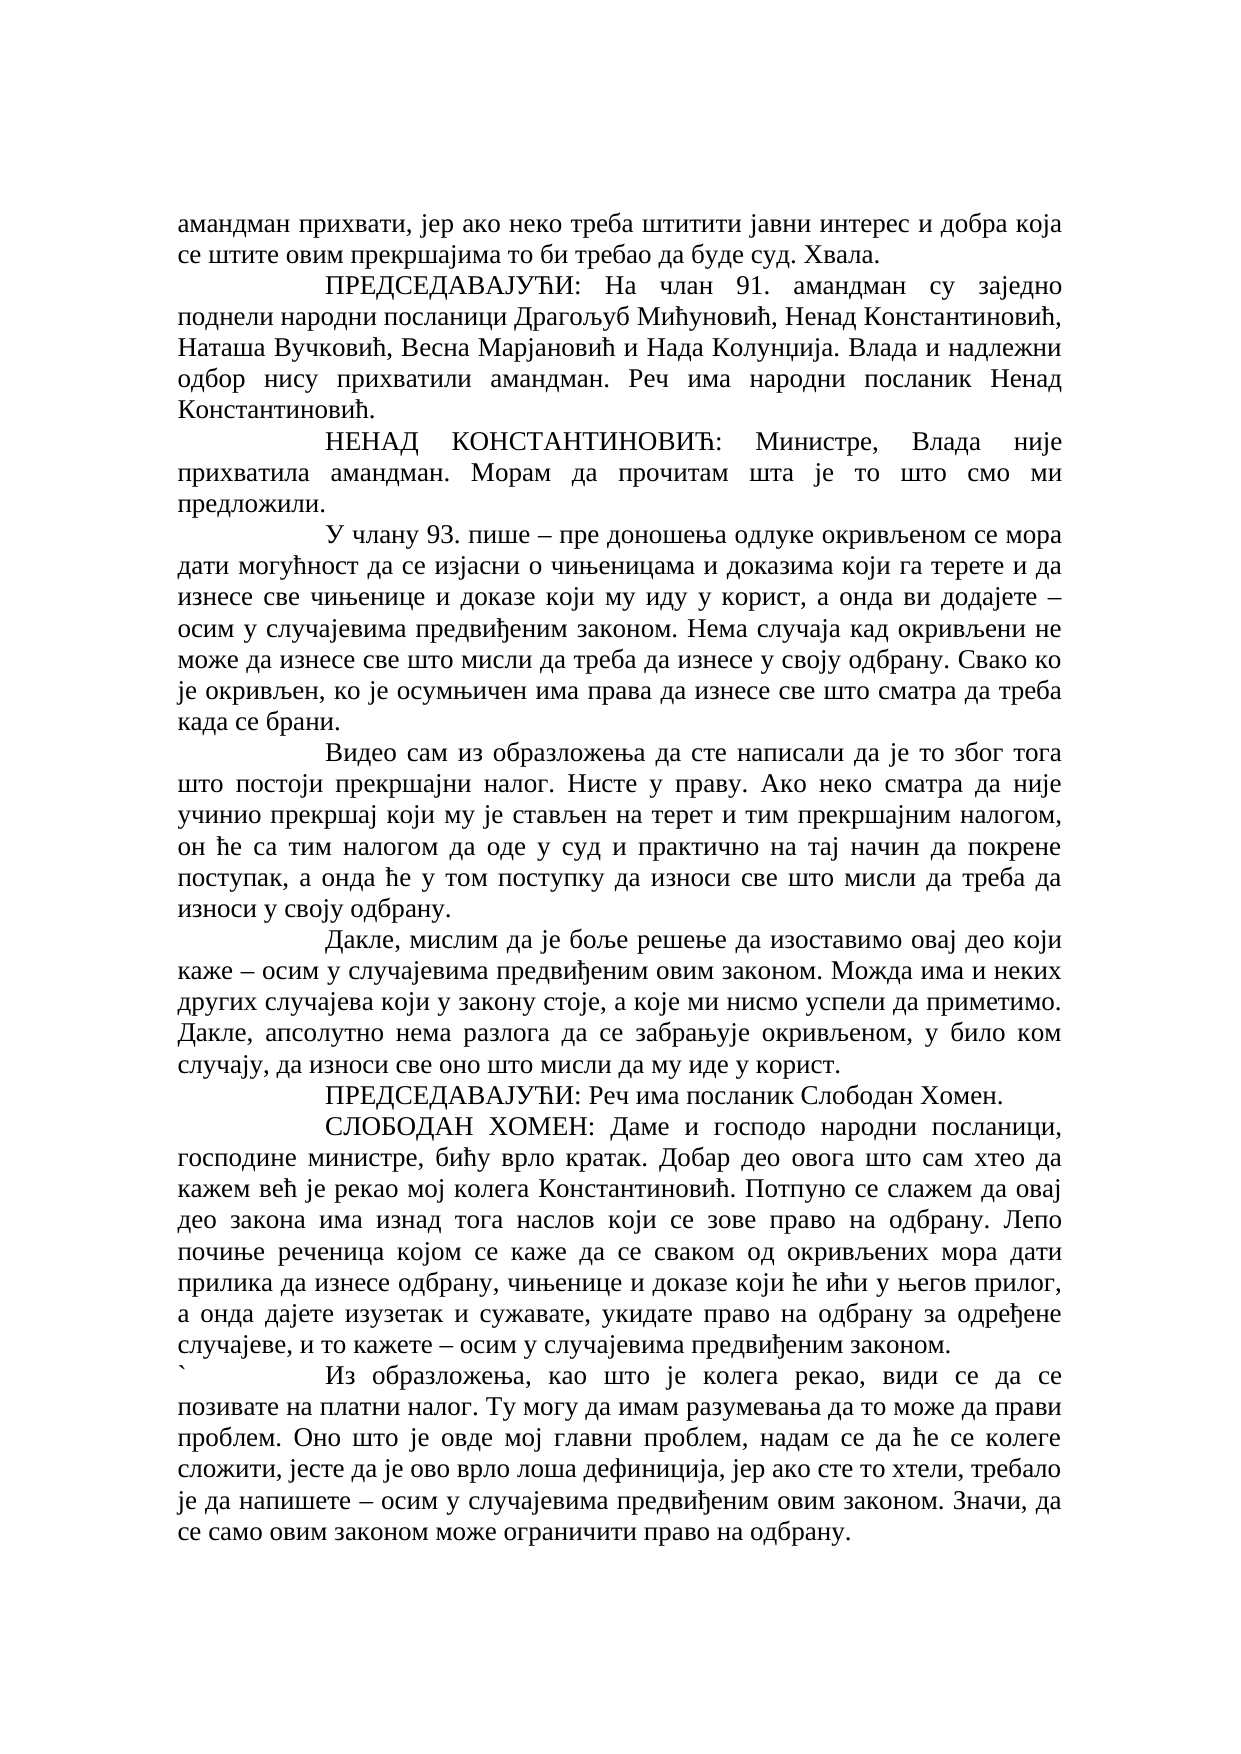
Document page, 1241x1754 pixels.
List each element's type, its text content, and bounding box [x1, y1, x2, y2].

text СЛОБОДАН ХОМЕН: Даме и господо народни посланици, господине министре, бићу врло кратак. Добар део овога што сам хтео да кажем већ је рекао мој колега Константиновић. Потпуно се слажем да овај део закона има изнад тога наслов који се зове право на одбрану. Лепо почиње реченица којом се каже да се сваком од окривљених мора дати прилика да изнесе одбрану, чињенице и доказе који ће ићи у његов прилог, а онда дајете изузетак и сужавате, укидате право на одбрану за одређене случајеве, и то кажете – осим у случајевима предвиђеним законом. [177, 1110, 1063, 1359]
text ПРЕДСЕДАВАЈУЋИ: На члан 91. амандман су заједно поднели народни посланици Драгољуб Мићуновић, Ненад Константиновић, Наташа Вучковић, Весна Марјановић и Нада Колунџија. Влада и надлежни одбор нису прихватили амандман. Реч има народни посланик Ненад Константиновић. [177, 269, 1063, 425]
text Видео сам из образложења да сте написали да је то због тога што постоји прекршајни налог. Нисте у праву. Ако неко сматра да није учинио прекршај који му је стављен на терет и тим прекршајним налогом, он ће са тим налогом да оде у суд и практично на тај начин да покрене поступак, а онда ће у том поступку да износи све што мисли да треба да износи у своју одбрану. [177, 736, 1063, 923]
text У члану 93. пише – пре доношења одлуке окривљеном се мора дати могућност да се изјасни о чињеницама и доказима који га терете и да изнесе све чињенице и доказе који му иду у корист, а онда ви додајете – осим у случајевима предвиђеним законом. Нема случаја кад окривљени не може да изнесе све што мисли да треба да изнесе у своју одбрану. Свако ко је окривљен, ко је осумњичен има права да изнесе све што сматра да треба када се брани. [177, 518, 1063, 736]
text НЕНАД КОНСТАНТИНОВИЋ: Министре, Влада није прихватила амандман. Морам да прочитам шта је то што смо ми предложили. [177, 425, 1063, 518]
text ` Из образложења, као што је колега рекао, види се да се позивате на платни налог. Ту могу да имам разумевања да то може да прави проблем. Оно што је овде мој главни проблем, надам се да ће се колеге сложити, јесте да је ово врло лоша дефиниција, јер ако сте то хтели, требало је да напишете – осим у случајевима предвиђеним овим законом. Значи, да се само овим законом може ограничити право на одбрану. [177, 1359, 1063, 1546]
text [177, 207, 1063, 269]
text Дакле, мислим да је боље решење да изоставимо овај део који каже – осим у случајевима предвиђеним овим законом. Можда има и неких других случајева који у закону стоје, а које ми нисмо успели да приметимо. Дакле, апсолутно нема разлога да се забрањује окривљеном, у било ком случају, да износи све оно што мисли да му иде у корист. [177, 923, 1063, 1079]
text ПРЕДСЕДАВАЈУЋИ: Реч има посланик Слободан Хомен. [177, 1079, 1063, 1110]
